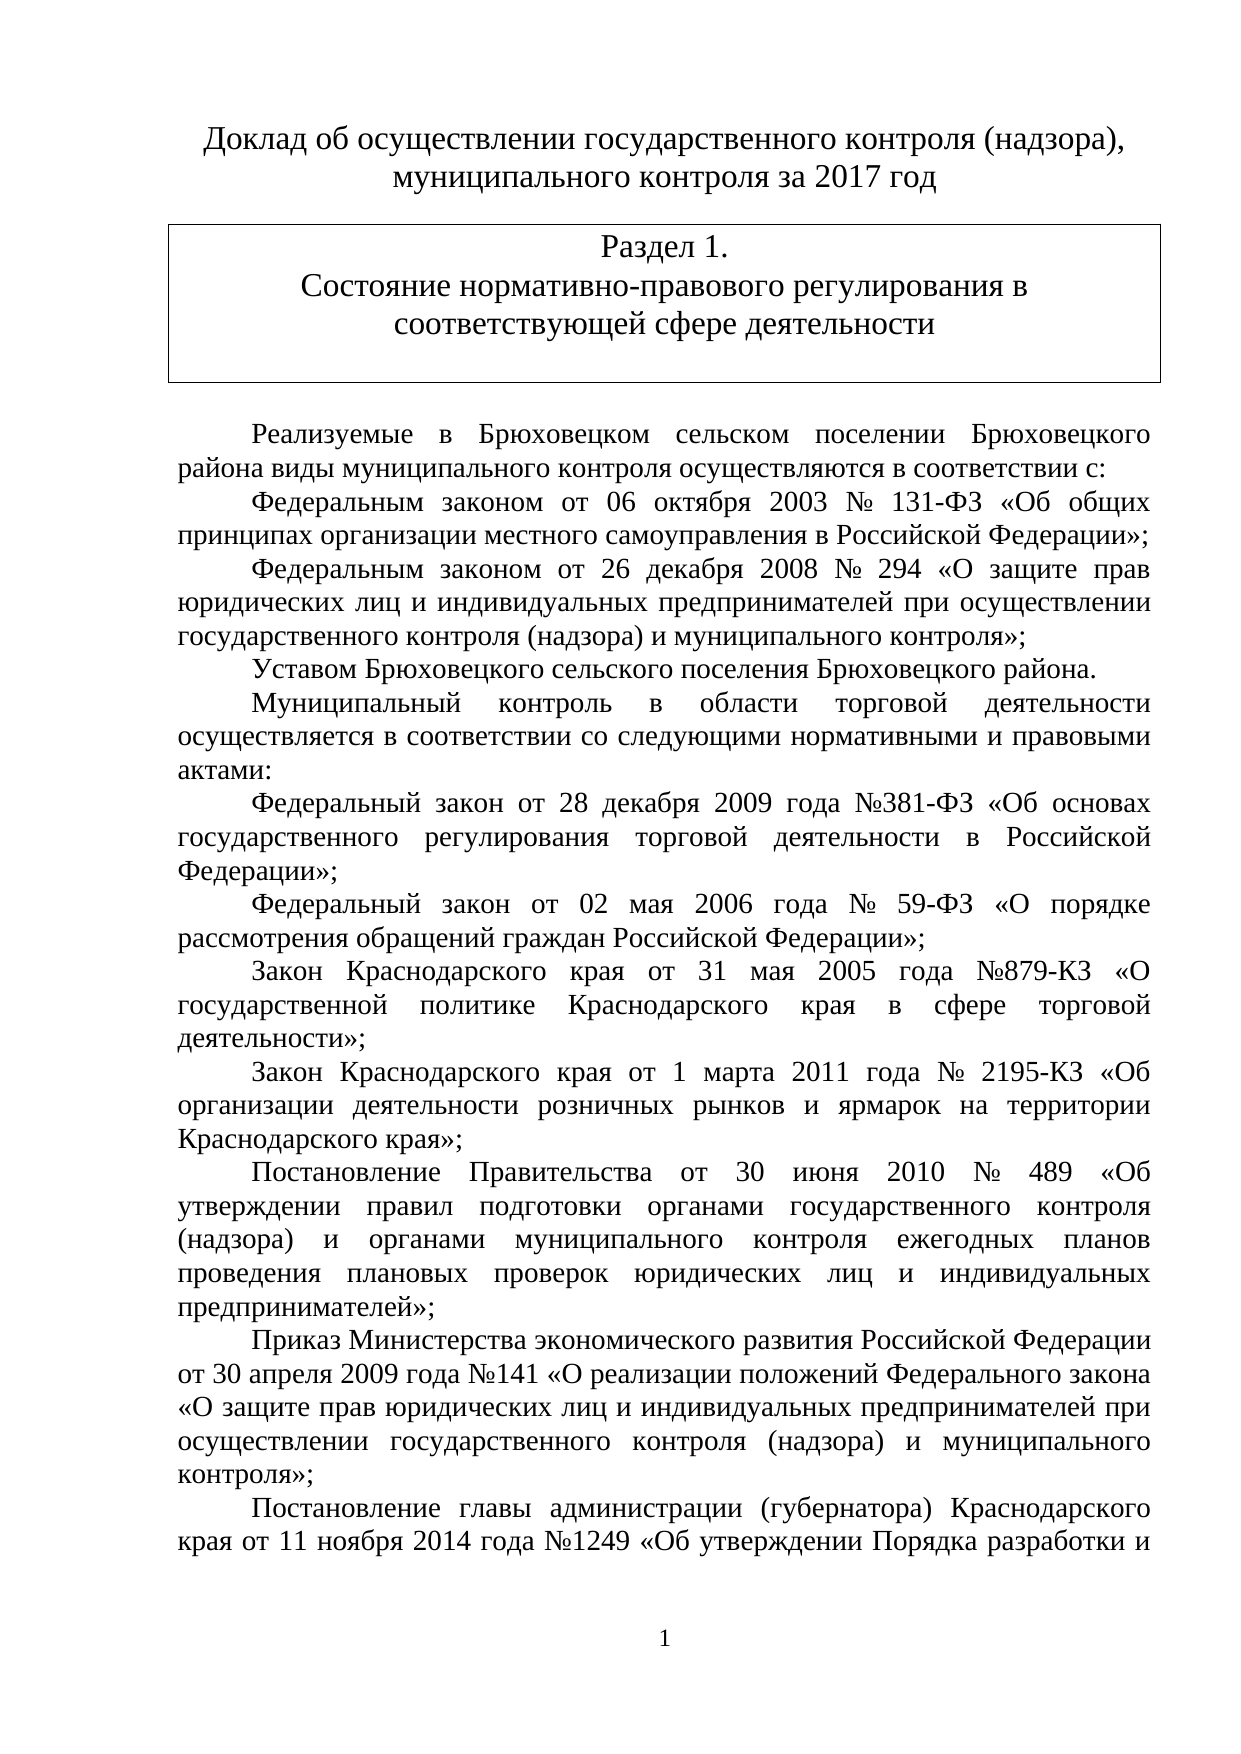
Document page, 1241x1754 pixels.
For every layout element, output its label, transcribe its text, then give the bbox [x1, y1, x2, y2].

text Муниципальный контроль в области торговой деятельности осуществляется в соответствии со следующими нормативными и правовыми актами: [177, 685, 1152, 786]
text Закон Краснодарского края от 1 марта 2011 года № 2195-КЗ «Об организации деятельности розничных рынков и ярмарок на территории Краснодарского края»; [177, 1054, 1152, 1154]
text Уставом Брюховецкого сельского поселения Брюховецкого района. [177, 651, 1152, 685]
text Постановление Правительства от 30 июня 2010 № 489 «Об утверждении правил подготовки органами государственного контроля (надзора) и органами муниципального контроля ежегодных планов проведения плановых проверок юридических лиц и индивидуальных предпринимателей»; [177, 1154, 1152, 1322]
text Федеральный закон от 28 декабря 2009 года №381-ФЗ «Об основах государственного регулирования торговой деятельности в Российской Федерации»; [177, 786, 1152, 886]
text Доклад об осуществлении государственного контроля (надзора), муниципального контроля за 2017 год [177, 118, 1152, 195]
text Состояние нормативно-правового регулирования в [177, 265, 1152, 303]
text Федеральный закон от 02 мая 2006 года № 59-ФЗ «О порядке рассмотрения обращений граждан Российской Федерации»; [177, 886, 1152, 953]
text Федеральным законом от 06 октября 2003 № 131-ФЗ «Об общих принципах организации местного самоуправления в Российской Федерации»; [177, 484, 1152, 551]
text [177, 1490, 1152, 1557]
text Федеральным законом от 26 декабря 2008 № 294 «О защите прав юридических лиц и индивидуальных предпринимателей при осуществлении государственного контроля (надзора) и муниципального контроля»; [177, 551, 1152, 651]
text соответствующей сфере деятельности [177, 303, 1152, 342]
text Раздел 1. [169, 225, 1160, 265]
text Закон Краснодарского края от 31 мая 2005 года №879-КЗ «О государственной политике Краснодарского края в сфере торговой деятельности»; [177, 953, 1152, 1054]
text Приказ Министерства экономического развития Российской Федерации от 30 апреля 2009 года №141 «О реализации положений Федерального закона «О защите прав юридических лиц и индивидуальных предпринимателей при осуществлении государственного контроля (надзора) и муниципального контроля»; [177, 1322, 1152, 1490]
text Реализуемые в Брюховецком сельском поселении Брюховецкого района виды муниципального контроля осуществляются в соответствии с: [177, 417, 1152, 484]
